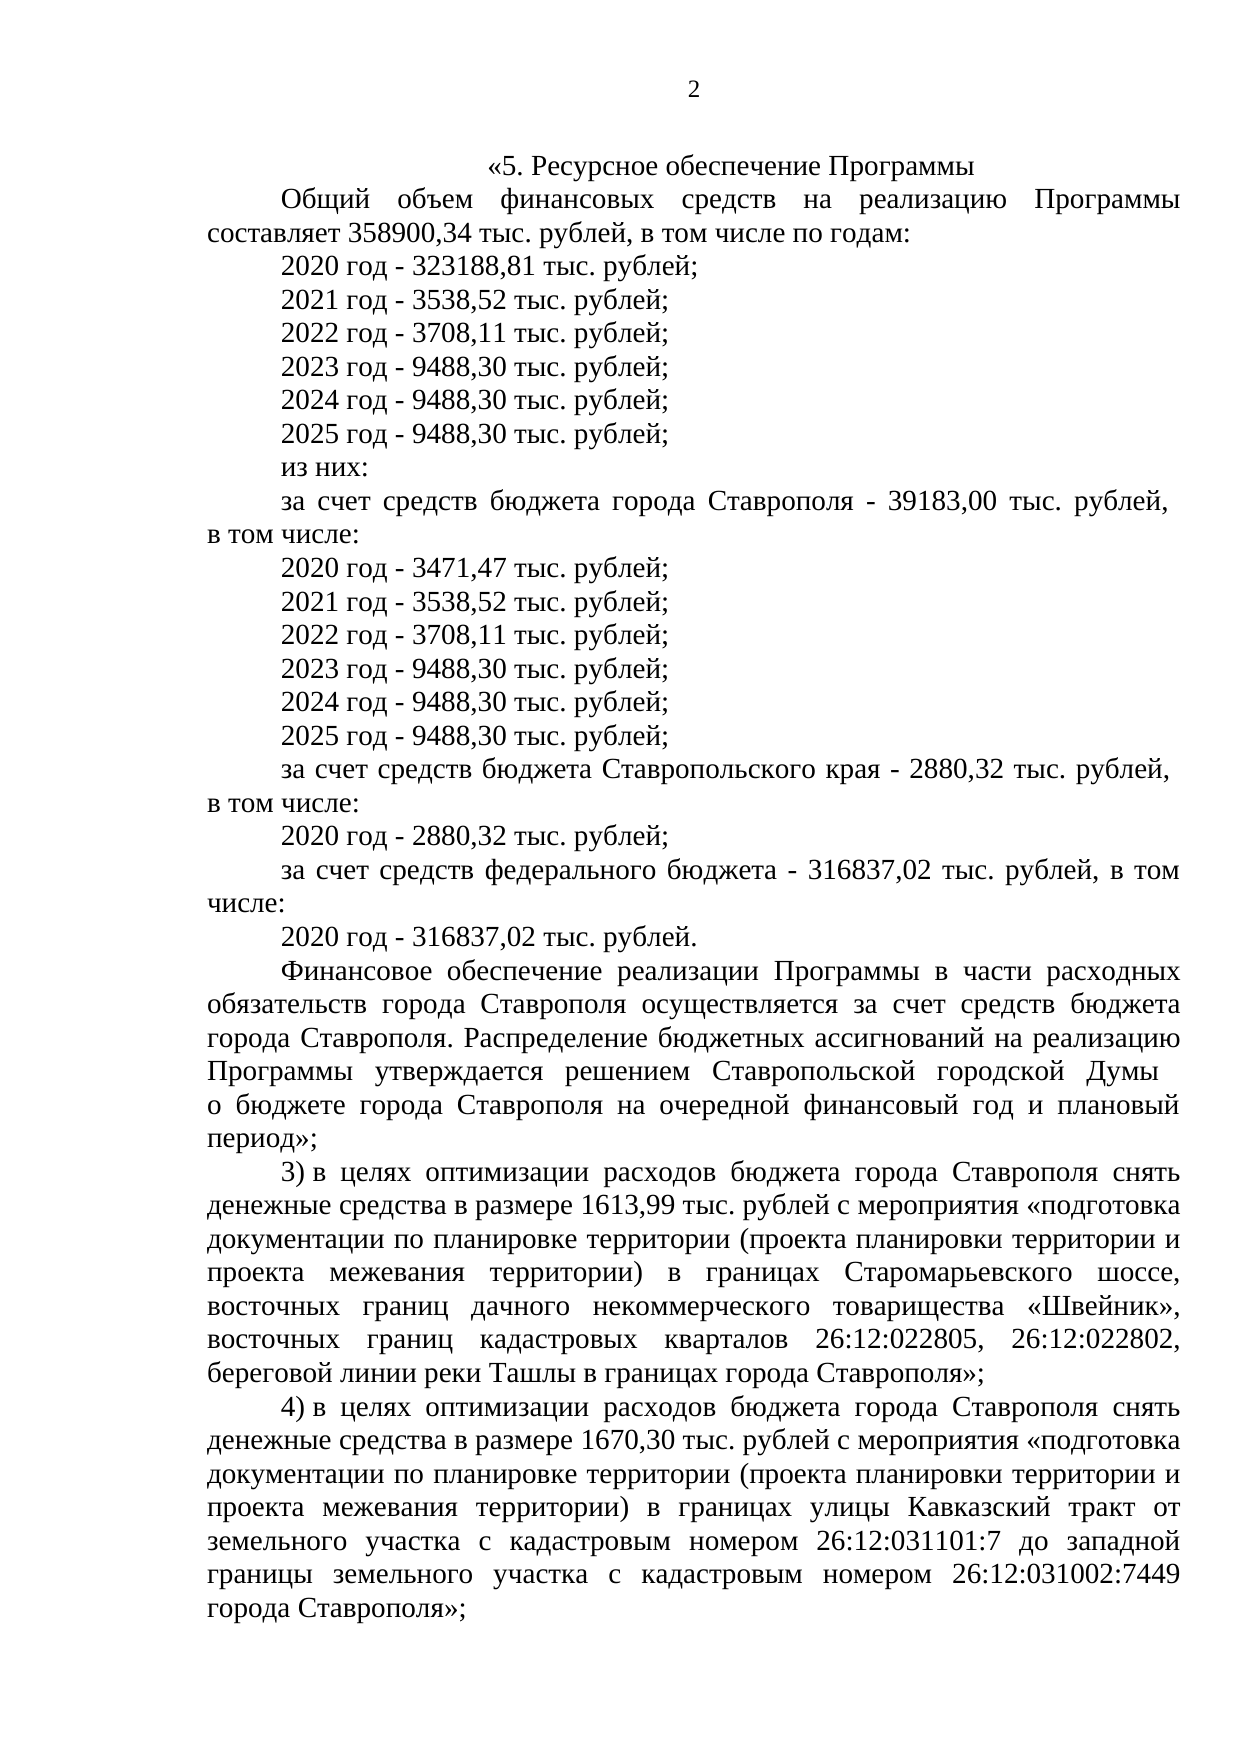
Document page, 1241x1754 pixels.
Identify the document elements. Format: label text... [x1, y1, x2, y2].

list 2020 год - 3471,47 тыс. рублей; [207, 550, 1181, 584]
list за счет средств бюджета Ставропольского края - 2880,32 тыс. рублей, в том числе: [207, 751, 1181, 818]
list 4) в целях оптимизации расходов бюджета города Ставрополя снять денежные средства в размере 1670,30 тыс. рублей с мероприятия «подготовка документации по планировке территории (проекта планировки территории и проекта межевания территории) в границах улицы Кавказский тракт от земельного участка с кадастровым номером 26:12:031101:7 до западной границы земельного участка с кадастровым номером 26:12:031002:7449 города Ставрополя»; [207, 1389, 1181, 1623]
list 2022 год - 3708,11 тыс. рублей; [207, 617, 1181, 651]
list 2020 год - 2880,32 тыс. рублей; [207, 818, 1181, 852]
list 2020 год - 316837,02 тыс. рублей. [207, 919, 1181, 953]
list Общий объем финансовых средств на реализацию Программы составляет 358900,34 тыс. рублей, в том числе по годам: [207, 181, 1181, 248]
list «5. Ресурсное обеспечение Программы [207, 148, 1181, 181]
list 3) в целях оптимизации расходов бюджета города Ставрополя снять денежные средства в размере 1613,99 тыс. рублей с мероприятия «подготовка документации по планировке территории (проекта планировки территории и проекта межевания территории) в границах Старомарьевского шоссе, восточных границ дачного некоммерческого товарищества «Швейник», восточных границ кадастровых кварталов 26:12:022805, 26:12:022802, береговой линии реки Ташлы в границах города Ставрополя»; [207, 1154, 1181, 1389]
list Финансовое обеспечение реализации Программы в части расходных обязательств города Ставрополя осуществляется за счет средств бюджета города Ставрополя. Распределение бюджетных ассигнований на реализацию Программы утверждается решением Ставропольской городской Думы о бюджете города Ставрополя на очередной финансовый год и плановый период»; [207, 953, 1181, 1154]
list 2021 год - 3538,52 тыс. рублей; [207, 282, 1181, 315]
list за счет средств федерального бюджета - 316837,02 тыс. рублей, в том числе: [207, 852, 1181, 919]
list 2024 год - 9488,30 тыс. рублей; [207, 684, 1181, 718]
list за счет средств бюджета города Ставрополя - 39183,00 тыс. рублей, в том числе: [207, 483, 1181, 550]
list 2021 год - 3538,52 тыс. рублей; [207, 584, 1181, 617]
list 2025 год - 9488,30 тыс. рублей; [207, 416, 1181, 449]
list 2022 год - 3708,11 тыс. рублей; [207, 315, 1181, 349]
list из них: [207, 449, 1181, 483]
list 2023 год - 9488,30 тыс. рублей; [207, 651, 1181, 684]
list 2020 год - 323188,81 тыс. рублей; [207, 248, 1181, 282]
list 2023 год - 9488,30 тыс. рублей; [207, 349, 1181, 382]
list 2025 год - 9488,30 тыс. рублей; [207, 718, 1181, 751]
list 2024 год - 9488,30 тыс. рублей; [207, 382, 1181, 416]
